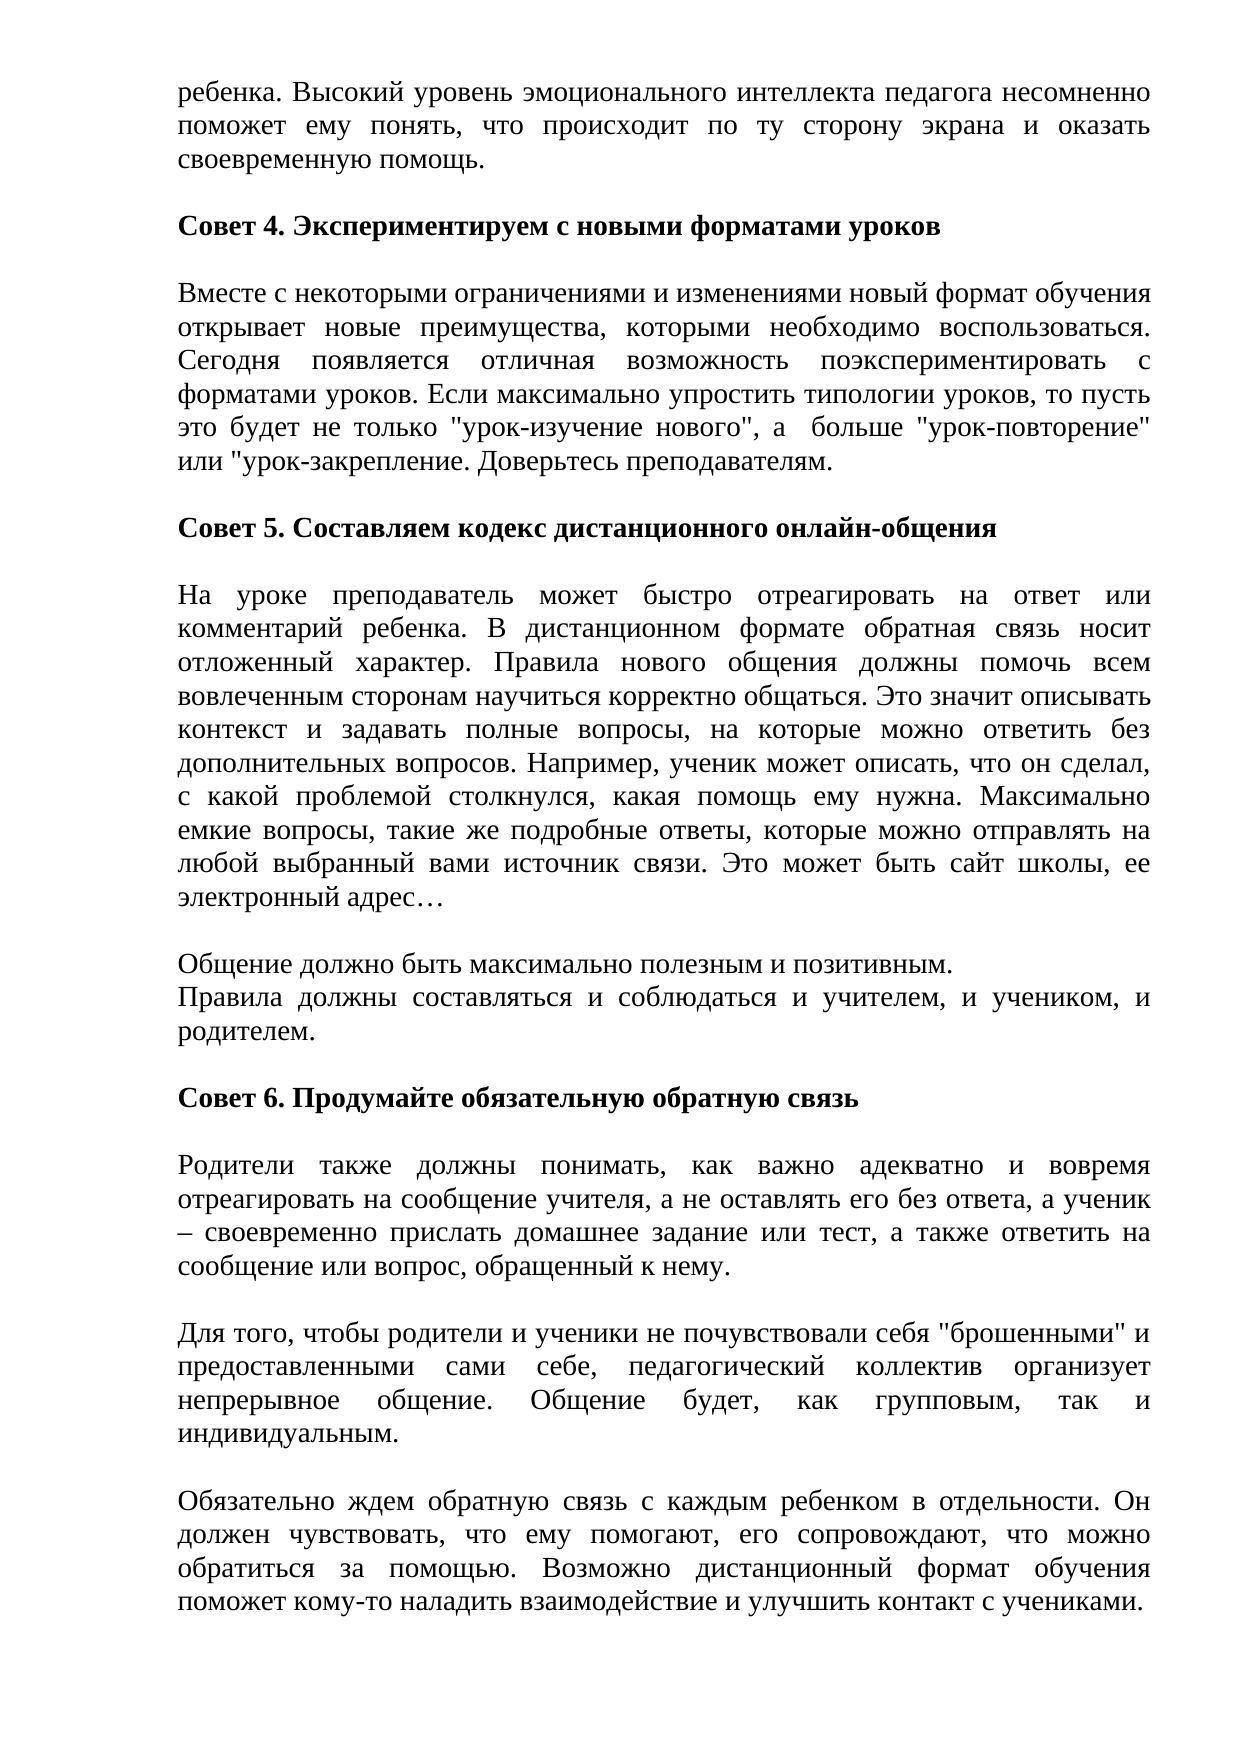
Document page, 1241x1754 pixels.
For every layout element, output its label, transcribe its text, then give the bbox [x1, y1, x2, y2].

text Родители также должны понимать, как важно адекватно и вовремя отреагировать на сообщение учителя, а не оставлять его без ответа, а ученик – своевременно прислать домашнее задание или тест, а также ответить на сообщение или вопрос, обращенный к нему. [177, 1147, 1152, 1281]
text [177, 74, 1152, 174]
text Вместе с некоторыми ограничениями и изменениями новый формат обучения открывает новые преимущества, которыми необходимо воспользоваться. Сегодня появляется отличная возможность поэкспериментировать с форматами уроков. Если максимально упростить типологии уроков, то пусть это будет не только "урок-изучение нового", а больше "урок-повторение" или "урок-закрепление. Доверьтесь преподавателям. [177, 275, 1152, 476]
text Правила должны составляться и соблюдаться и учителем, и учеником, и родителем. [177, 979, 1152, 1047]
text Общение должно быть максимально полезным и позитивным. [177, 946, 1152, 979]
text Совет 5. Составляем кодекс дистанционного онлайн-общения [177, 510, 1152, 543]
text Совет 4. Экспериментируем с новыми форматами уроков [177, 208, 1152, 242]
text Для того, чтобы родители и ученики не почувствовали себя "брошенными" и предоставленными сами себе, педагогический коллектив организует непрерывное общение. Общение будет, как групповым, так и индивидуальным. [177, 1315, 1152, 1449]
text Совет 6. Продумайте обязательную обратную связь [177, 1080, 1152, 1114]
text На уроке преподаватель может быстро отреагировать на ответ или комментарий ребенка. В дистанционном формате обратная связь носит отложенный характер. Правила нового общения должны помочь всем вовлеченным сторонам научиться корректно общаться. Это значит описывать контекст и задавать полные вопросы, на которые можно ответить без дополнительных вопросов. Например, ученик может описать, что он сделал, с какой проблемой столкнулся, какая помощь ему нужна. Максимально емкие вопросы, такие же подробные ответы, которые можно отправлять на любой выбранный вами источник связи. Это может быть сайт школы, ее электронный адрес… [177, 577, 1152, 912]
text Обязательно ждем обратную связь с каждым ребенком в отдельности. Он должен чувствовать, что ему помогают, его сопровождают, что можно обратиться за помощью. Возможно дистанционный формат обучения поможет кому-то наладить взаимодействие и улучшить контакт с учениками. [177, 1483, 1152, 1617]
